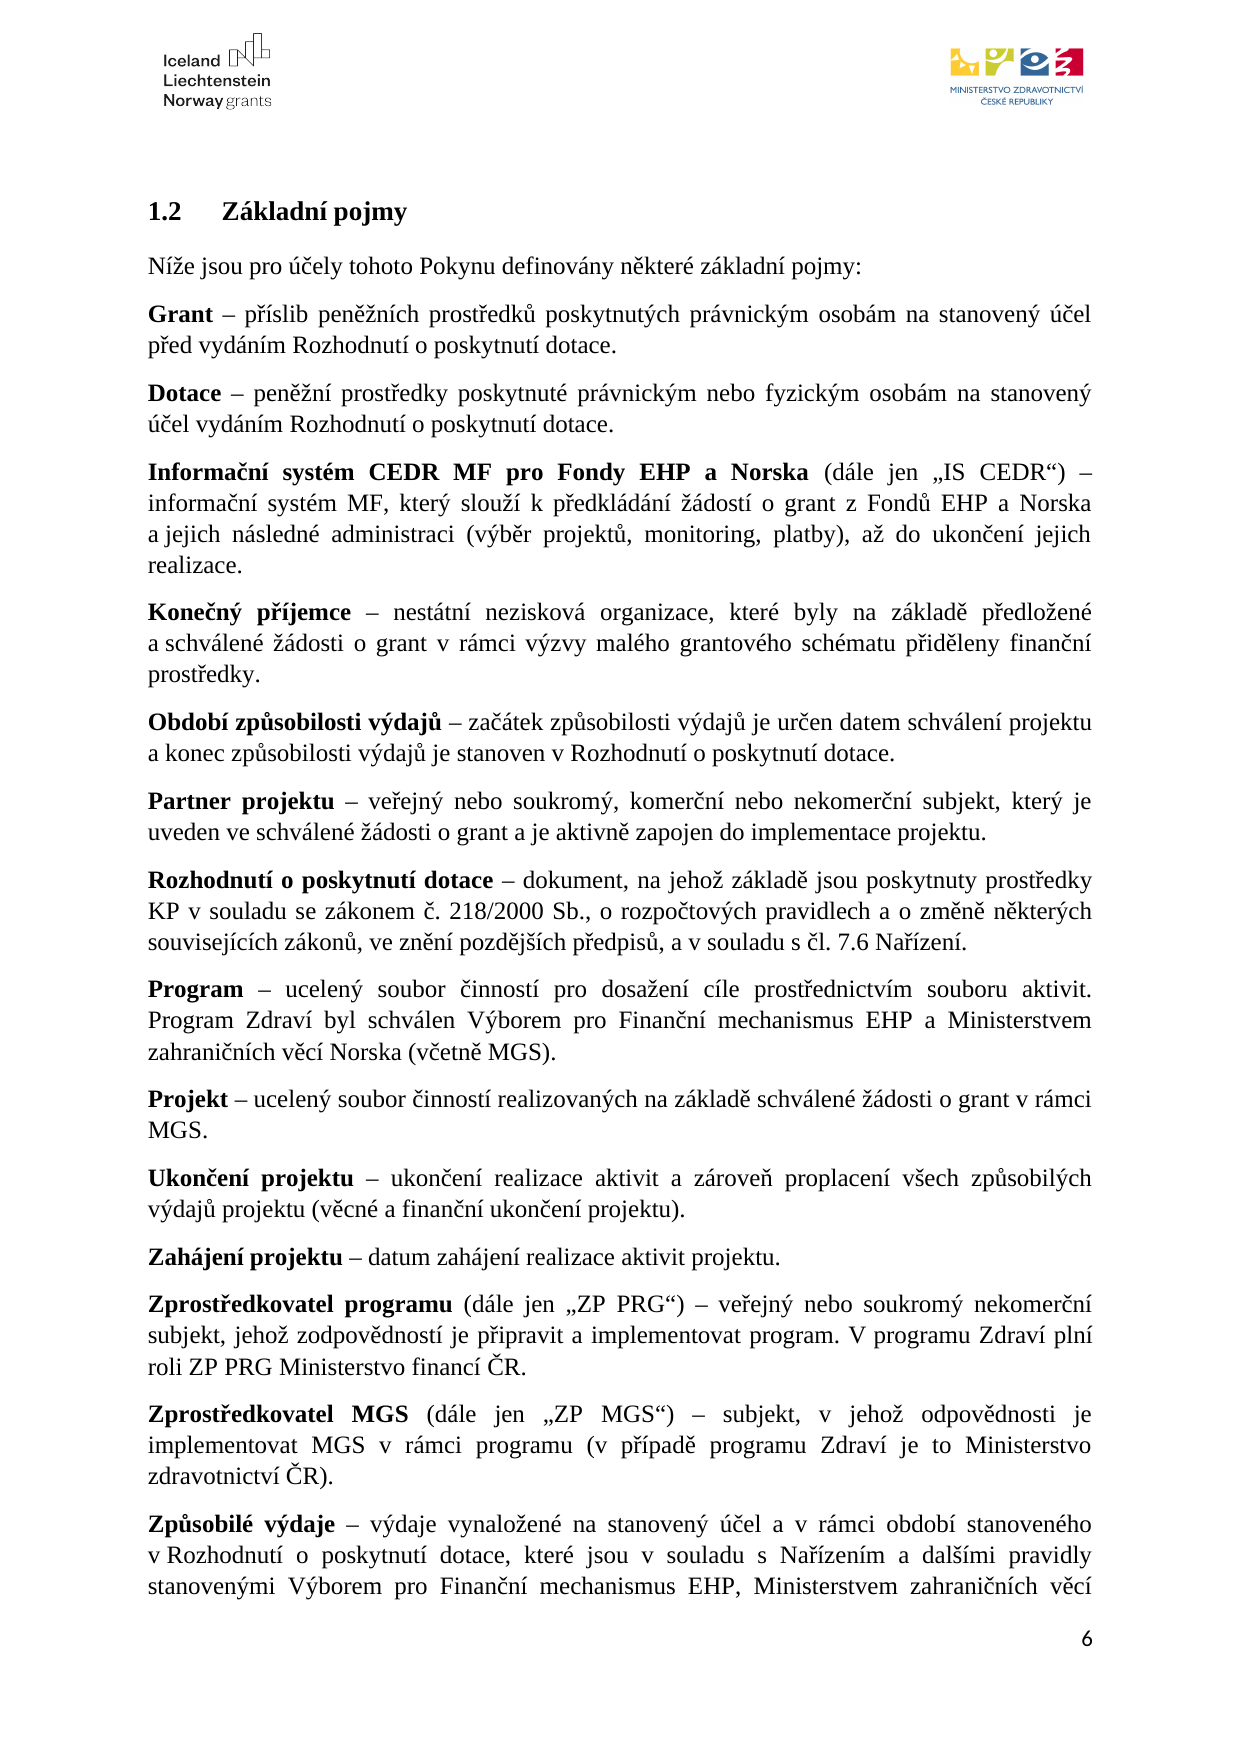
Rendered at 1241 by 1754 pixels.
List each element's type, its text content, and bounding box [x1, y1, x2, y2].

subtitle 1.2 Základní pojmy [148, 195, 1093, 226]
picture [950, 48, 1084, 105]
text Informační systém CEDR MF pro Fondy EHP a Norska (dále jen „IS CEDR“) – informační systém MF, který slouží k předkládání žádostí o grant z Fondů EHP a Norska a jejich následné administraci (výběr projektů, monitoring, platby), až do ukončení jejich realizace. [148, 457, 1093, 578]
text Projekt – ucelený soubor činností realizovaných na základě schválené žádosti o grant v rámci MGS. [148, 1084, 1093, 1144]
text Zahájení projektu – datum zahájení realizace aktivit projektu. [148, 1242, 1093, 1271]
text Období způsobilosti výdajů – začátek způsobilosti výdajů je určen datem schválení projektu a konec způsobilosti výdajů je stanoven v Rozhodnutí o poskytnutí dotace. [148, 707, 1093, 767]
text Program – ucelený soubor činností pro dosažení cíle prostřednictvím souboru aktivit. Program Zdraví byl schválen Výborem pro Finanční mechanismus EHP a Ministerstvem zahraničních věcí Norska (včetně MGS). [148, 974, 1093, 1065]
text Rozhodnutí o poskytnutí dotace – dokument, na jehož základě jsou poskytnuty prostředky KP v souladu se zákonem č. 218/2000 Sb., o rozpočtových pravidlech a o změně některých souvisejících zákonů, ve znění pozdějších předpisů, a v souladu s čl. 7.6 Nařízení. [148, 865, 1093, 956]
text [148, 1509, 1093, 1600]
text Partner projektu – veřejný nebo soukromý, komerční nebo nekomerční subjekt, který je uveden ve schválené žádosti o grant a je aktivně zapojen do implementace projektu. [148, 786, 1093, 846]
text Zprostředkovatel programu (dále jen „ZP PRG“) – veřejný nebo soukromý nekomerční subjekt, jehož zodpovědností je připravit a implementovat program. V programu Zdraví plní roli ZP PRG Ministerstvo financí ČR. [148, 1289, 1093, 1380]
text Níže jsou pro účely tohoto Pokynu definovány některé základní pojmy: [148, 251, 1093, 280]
text Zprostředkovatel MGS (dále jen „ZP MGS“) – subjekt, v jehož odpovědnosti je implementovat MGS v rámci programu (v případě programu Zdraví je to Ministerstvo zdravotnictví ČR). [148, 1399, 1093, 1490]
picture [163, 33, 272, 110]
text Dotace – peněžní prostředky poskytnuté právnickým nebo fyzickým osobám na stanovený účel vydáním Rozhodnutí o poskytnutí dotace. [148, 378, 1093, 438]
text Konečný příjemce – nestátní nezisková organizace, které byly na základě předložené a schválené žádosti o grant v rámci výzvy malého grantového schématu přiděleny finanční prostředky. [148, 597, 1093, 688]
text Ukončení projektu – ukončení realizace aktivit a zároveň proplacení všech způsobilých výdajů projektu (věcné a finanční ukončení projektu). [148, 1163, 1093, 1223]
text Grant – příslib peněžních prostředků poskytnutých právnickým osobám na stanovený účel před vydáním Rozhodnutí o poskytnutí dotace. [148, 299, 1093, 359]
